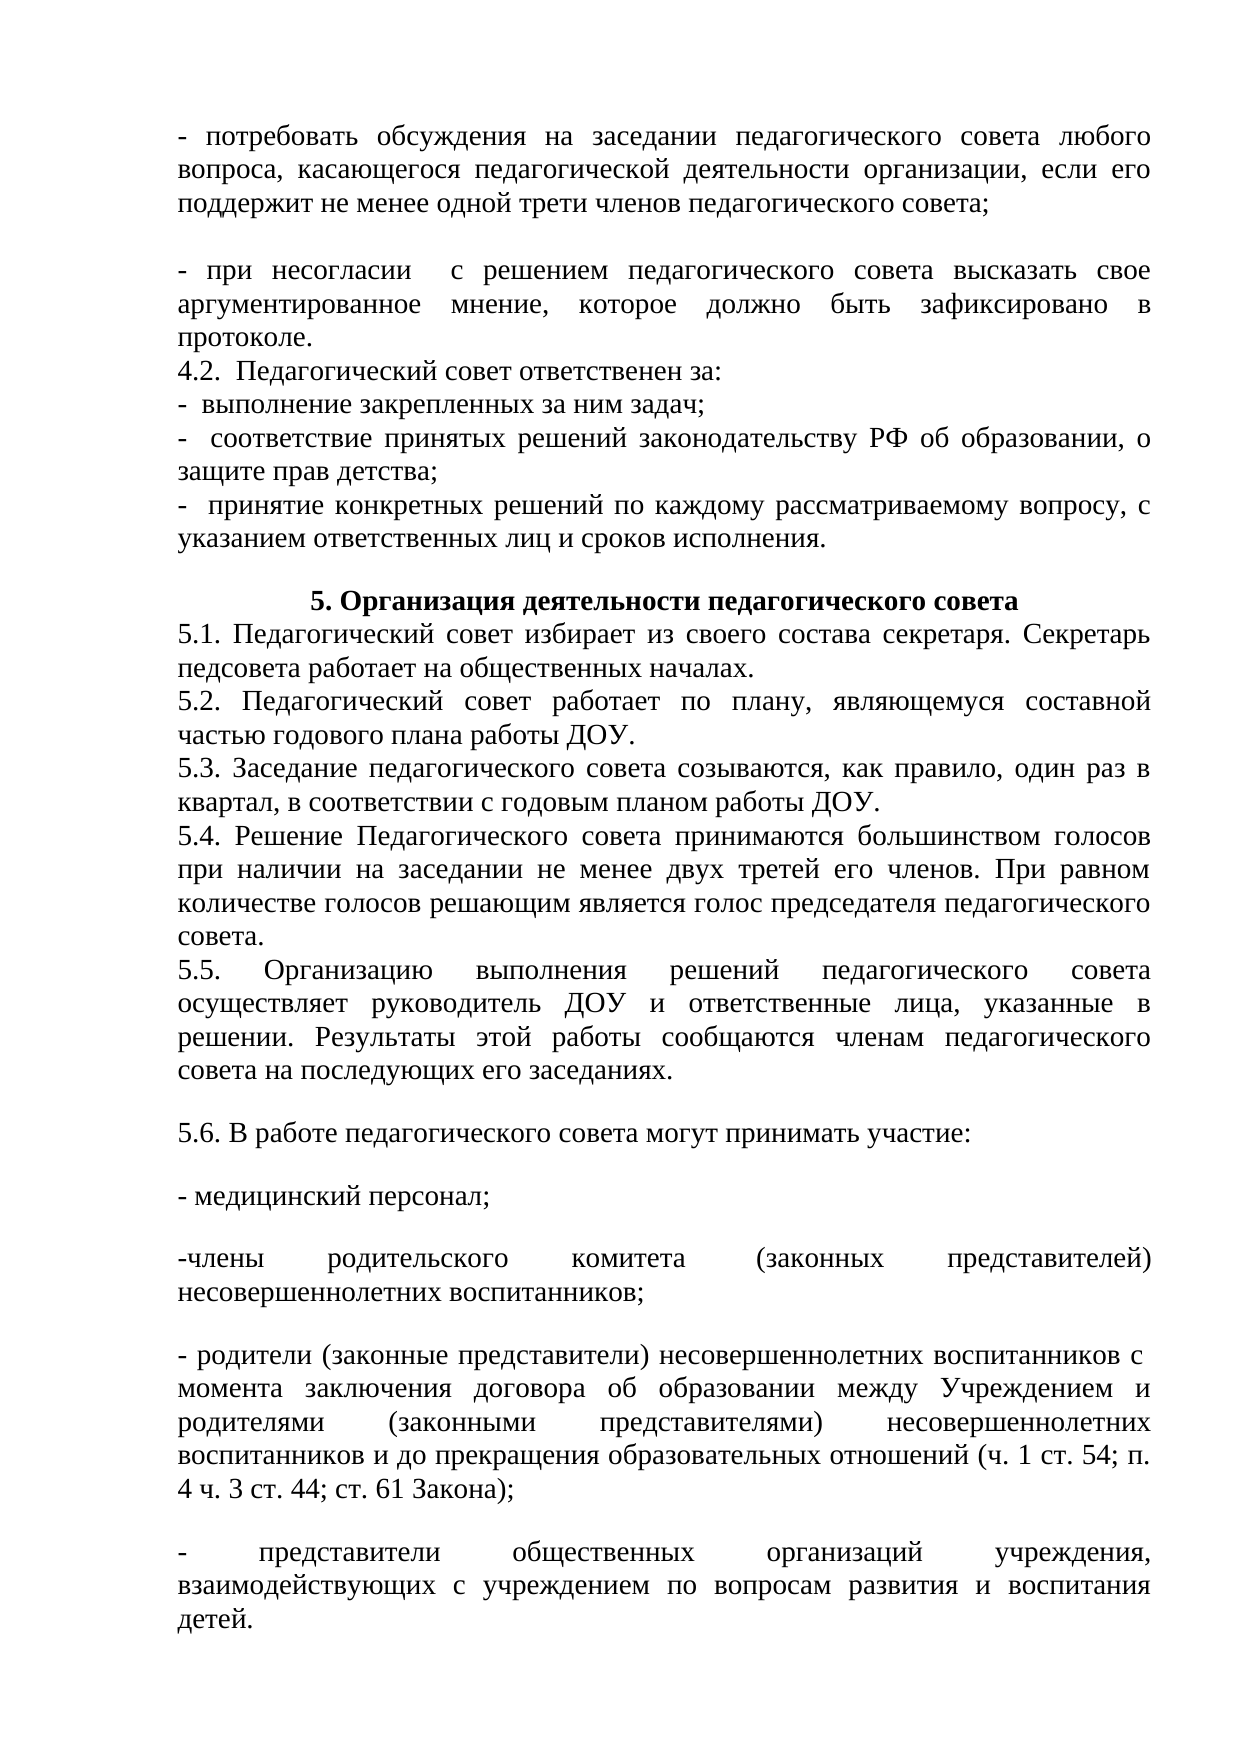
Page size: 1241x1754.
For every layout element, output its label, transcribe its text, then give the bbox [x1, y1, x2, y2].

text -члены родительского комитета (законных представителей) несовершеннолетних воспитанников; [177, 1241, 1152, 1308]
text 4.2. Педагогический совет ответственен за: [177, 353, 1152, 386]
text - медицинский персонал; [177, 1178, 1152, 1211]
text 5.2. Педагогический совет работает по плану, являющемуся составной частью годового плана работы ДОУ. [177, 683, 1152, 751]
text - при несогласии с решением педагогического совета высказать свое аргументированное мнение, которое должно быть зафиксировано в протоколе. [177, 252, 1152, 353]
text - выполнение закрепленных за ним задач; [177, 386, 1152, 420]
text - представители общественных организаций учреждения, взаимодействующих с учреждением по вопросам развития и воспитания детей. [177, 1534, 1152, 1634]
text - принятие конкретных решений по каждому рассматриваемому вопросу, с указанием ответственных лиц и сроков исполнения. [177, 487, 1152, 554]
text - соответствие принятых решений законодательству РФ об образовании, о защите прав детства; [177, 420, 1152, 487]
text 5.1. Педагогический совет избирает из своего состава секретаря. Секретарь педсовета работает на общественных началах. [177, 616, 1152, 683]
text 5.4. Решение Педагогического совета принимаются большинством голосов при наличии на заседании не менее двух третей его членов. При равном количестве голосов решающим является голос председателя педагогического совета. [177, 818, 1152, 952]
text 5.5. Организацию выполнения решений педагогического совета осуществляет руководитель ДОУ и ответственные лица, указанные в решении. Результаты этой работы сообщаются членам педагогического совета на последующих его заседаниях. [177, 952, 1152, 1086]
text - родители (законные представители) несовершеннолетних воспитанников с момента заключения договора об образовании между Учреждением и родителями (законными представителями) несовершеннолетних воспитанников и до прекращения образовательных отношений (ч. 1 ст. 54; п. 4 ч. 3 ст. 44; ст. 61 Закона); [177, 1337, 1152, 1504]
text 5.6. В работе педагогического совета могут принимать участие: [177, 1115, 1152, 1149]
text - потребовать обсуждения на заседании педагогического совета любого вопроса, касающегося педагогической деятельности организации, если его поддержит не менее одной трети членов педагогического совета; [177, 118, 1152, 219]
text 5.3. Заседание педагогического совета созываются, как правило, один раз в квартал, в соответствии с годовым планом работы ДОУ. [177, 751, 1152, 818]
text 5. Организация деятельности педагогического совета [177, 583, 1152, 616]
